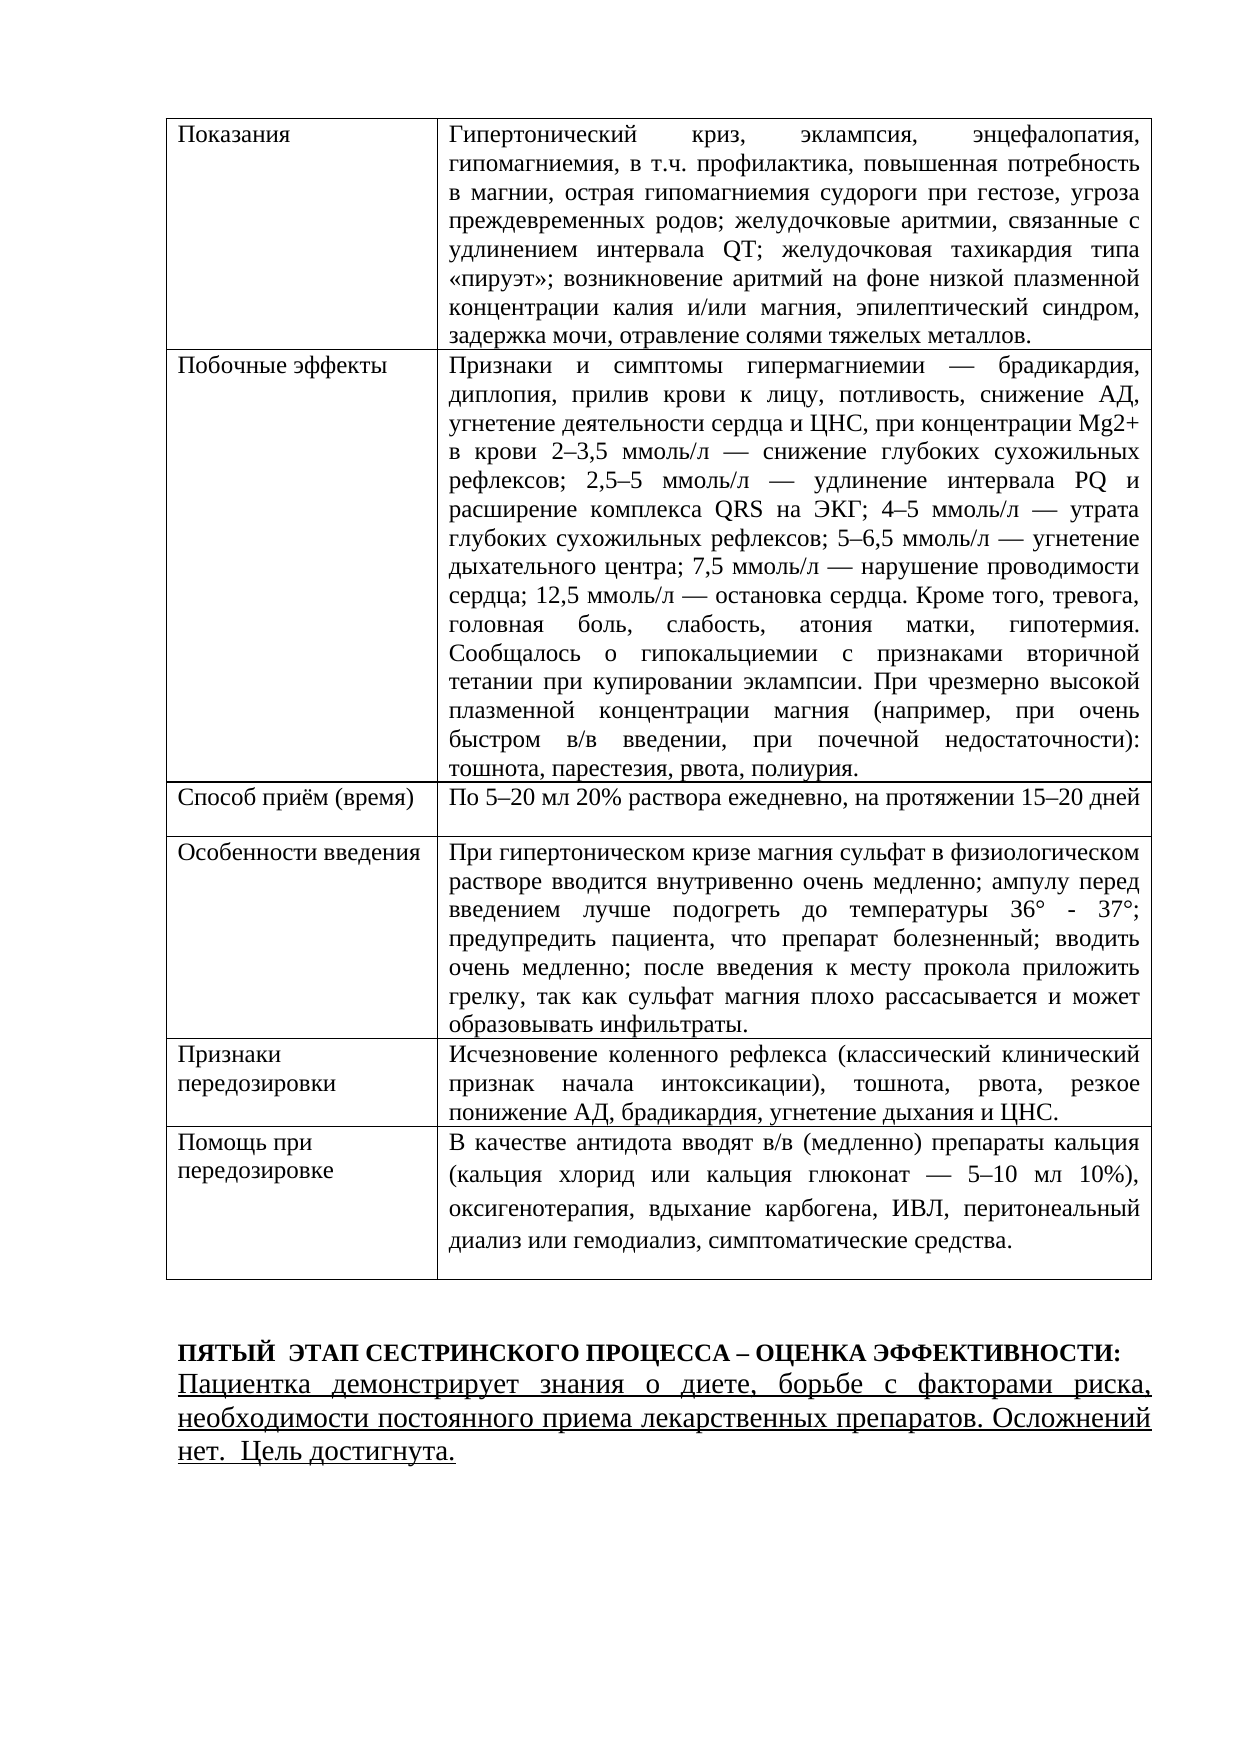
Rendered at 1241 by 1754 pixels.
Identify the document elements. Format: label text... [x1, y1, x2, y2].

table_cell Исчезновение коленного рефлекса (классический клинический признак начала интоксикации), тошнота, рвота, резкое понижение АД, брадикардия, угнетение дыхания и ЦНС. [438, 1039, 1151, 1126]
text Пациентка демонстрирует знания о диете, борьбе с факторами риска, необходимости постоянного приема лекарственных препаратов. Осложнений нет. Цель достигнута. [177, 1396, 1152, 1429]
table_cell При гипертоническом кризе магния сульфат в физиологическом растворе вводится внутривенно очень медленно; ампулу перед введением лучше подогреть до температуры 36° - 37°; предупредить пациента, что препарат болезненный; вводить очень медленно; после введения к месту прокола приложить грелку, так как сульфат магния плохо рассасывается и может образовывать инфильтраты. [438, 837, 1151, 1038]
table_cell Побочные эффекты [167, 350, 437, 781]
table_cell Признаки передозировки [167, 1039, 437, 1126]
table_cell Способ приём (время) [167, 783, 437, 836]
table_cell В качестве антидота вводят в/в (медленно) препараты кальция (кальция хлорид или кальция глюконат — 5–10 мл 10%), оксигенотерапия, вдыхание карбогена, ИВЛ, перитонеальный диализ или гемодиализ, симптоматические средства. [438, 1127, 1151, 1279]
text ПЯТЫЙ этап сестринского процесса – оценка эффективности: [177, 1338, 1152, 1366]
text Пациентка демонстрирует знания о диете, борьбе с факторами риска, необходимости постоянного приема лекарственных препаратов. Осложнений нет. Цель достигнута. [177, 1366, 1152, 1395]
table_cell Показания [167, 119, 437, 349]
text Пациентка демонстрирует знания о диете, борьбе с факторами риска, необходимости постоянного приема лекарственных препаратов. Осложнений нет. Цель достигнута. [177, 1430, 1152, 1467]
table_cell Признаки и симптомы гипермагниемии — брадикардия, диплопия, прилив крови к лицу, потливость, снижение АД, угнетение деятельности сердца и ЦНС, при концентрации Mg2+ в крови 2–3,5 ммоль/л — снижение глубоких сухожильных рефлексов; 2,5–5 ммоль/л — удлинение интервала PQ и расширение комплекса QRS на ЭКГ; 4–5 ммоль/л — утрата глубоких сухожильных рефлексов; 5–6,5 ммоль/л — угнетение дыхательного центра; 7,5 ммоль/л — нарушение проводимости сердца; 12,5 ммоль/л — остановка сердца. Кроме того, тревога, головная боль, слабость, атония матки, гипотермия. Сообщалось о гипокальциемии с признаками вторичной тетании при купировании эклампсии. При чрезмерно высокой плазменной концентрации магния (например, при очень быстром в/в введении, при почечной недостаточности): тошнота, парестезия, рвота, полиурия. [438, 350, 1151, 781]
table_cell По 5–20 мл 20% раствора ежедневно, на протяжении 15–20 дней [438, 783, 1151, 836]
table_cell Помощь при передозировке [167, 1127, 437, 1279]
table_cell Особенности введения [167, 837, 437, 1038]
table_cell Гипертонический криз, эклампсия, энцефалопатия, гипомагниемия, в т.ч. профилактика, повышенная потребность в магнии, острая гипомагниемия судороги при гестозе, угроза преждевременных родов; желудочковые аритмии, связанные с удлинением интервала QT; желудочковая тахикардия типа «пируэт»; возникновение аритмий на фоне низкой плазменной концентрации калия и/или магния, эпилептический синдром, задержка мочи, отравление солями тяжелых металлов. [438, 119, 1151, 349]
